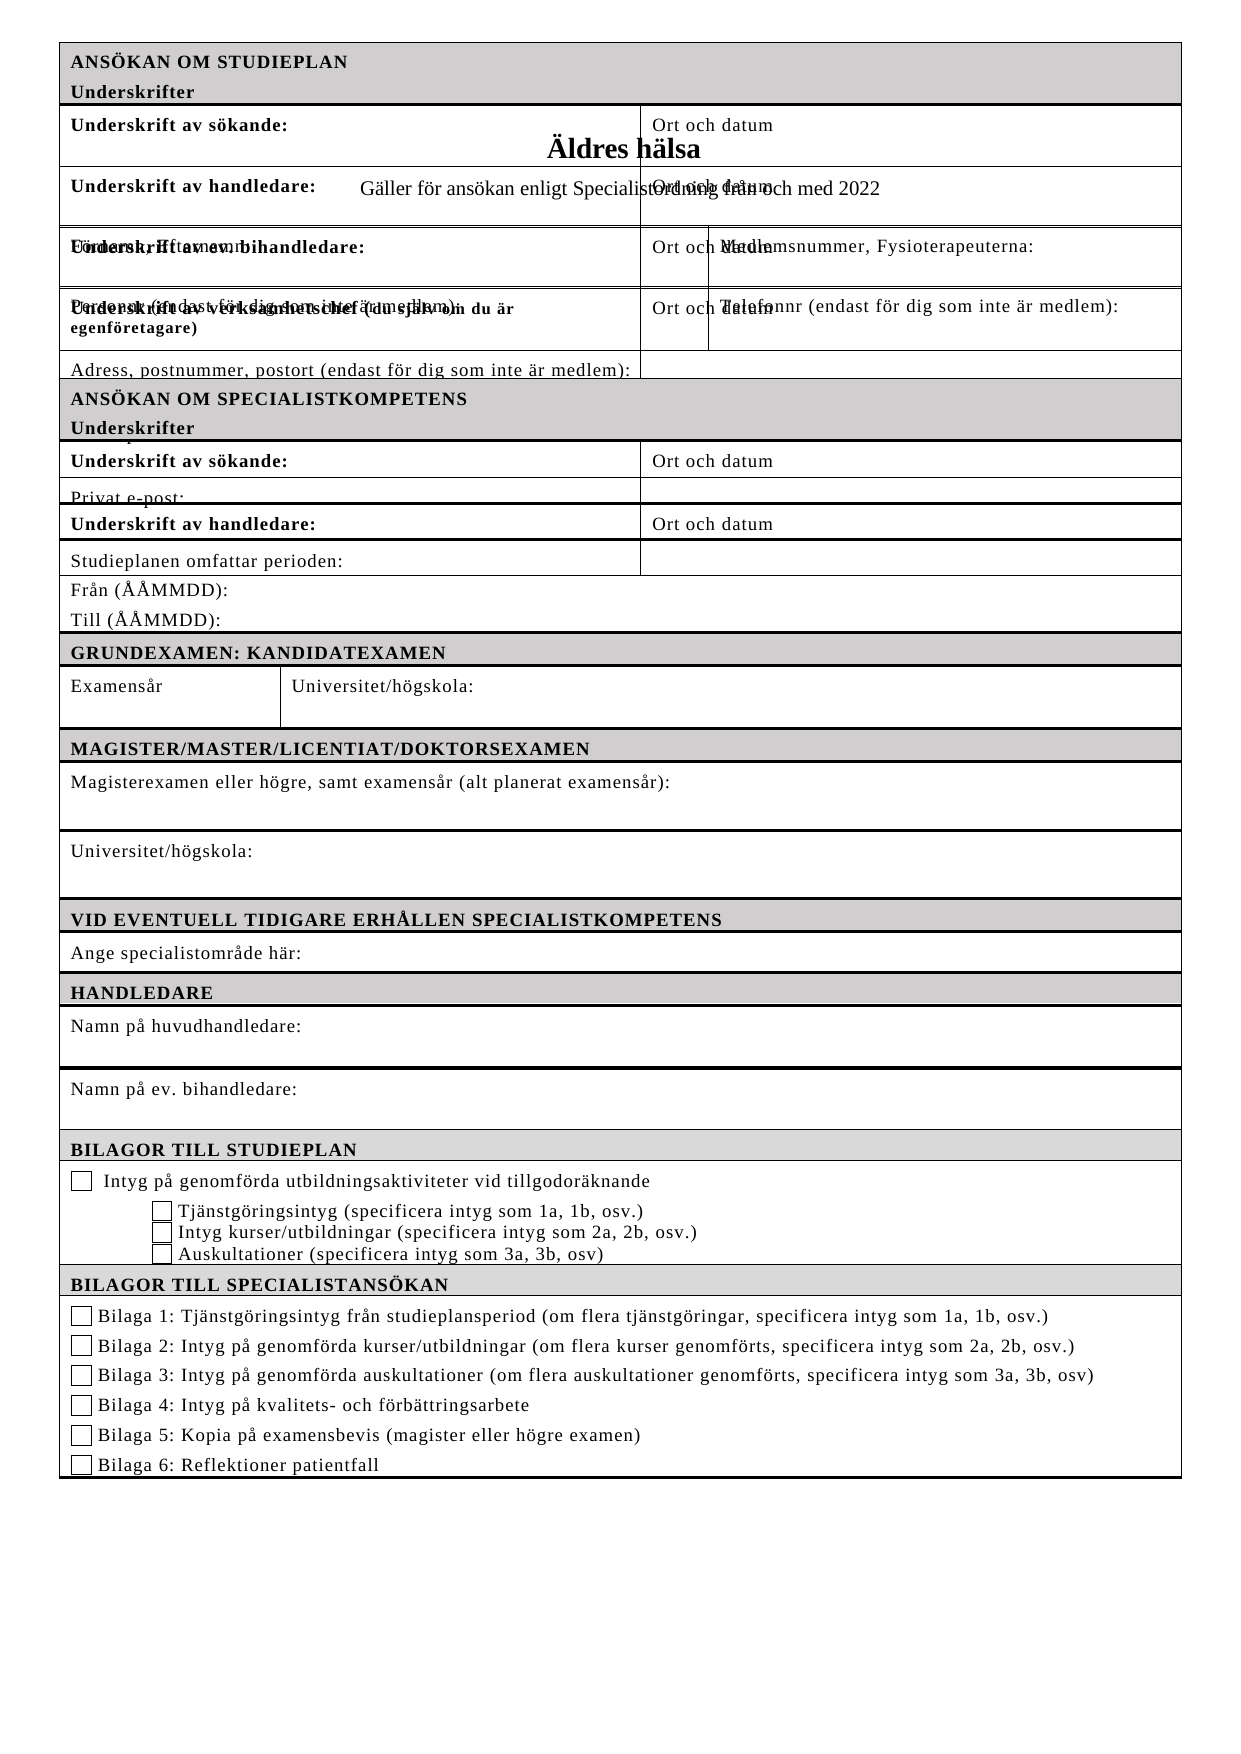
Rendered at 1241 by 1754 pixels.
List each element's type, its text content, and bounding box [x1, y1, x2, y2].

table_cell Underskrift av ev. bihandledare: [60, 228, 640, 287]
table_cell ANSÖKAN OM SPECIALISTKOMPETENS Underskrifter [60, 379, 1181, 439]
table_cell Underskrift av verksamhetschef (du själv om du är egenföretagare) [60, 289, 640, 378]
table_cell Bilaga 1: Tjänstgöringsintyg från studieplansperiod (om flera tjänstgöringar, specificera intyg som 1a, 1b, osv.) Bilaga 2: Intyg på genomförda kurser/utbildningar (om flera kurser genomförts, specificera intyg som 2a, 2b, osv.) Bilaga 3: Intyg på genomförda auskultationer (om flera auskultationer genomförts, specificera intyg som 3a, 3b, osv) Bilaga 4: Intyg på kvalitets- och förbättringsarbete Bilaga 5: Kopia på examensbevis (magister eller högre examen) Bilaga 6: Reflektioner patientfall [60, 1296, 1181, 1476]
table_cell BILAGOR TILL STUDIEPLAN [60, 1130, 1181, 1160]
table_cell Underskrift av sökande: [60, 442, 640, 502]
table_cell Namn på huvudhandledare: [60, 1007, 1181, 1066]
table_cell Studieplanen omfattar perioden: Från (ÅÅMMDD): Till (ÅÅMMDD): [60, 576, 1181, 631]
table_cell Ort och datum [641, 289, 1181, 378]
table_cell GRUNDEXAMEN: KANDIDATEXAMEN [60, 634, 1181, 664]
table_cell Underskrift av sökande: [60, 106, 640, 166]
table_cell Underskrift av handledare: [60, 167, 640, 227]
table_cell Ort och datum [641, 167, 1181, 227]
table_cell Universitet/högskola: [60, 832, 1181, 897]
table_cell Examensår [60, 667, 280, 727]
table_cell Namn på ev. bihandledare: [60, 1070, 1181, 1129]
table_cell Ort och datum [641, 106, 1181, 166]
table_cell VID EVENTUELL TIDIGARE ERHÅLLEN SPECIALISTKOMPETENS [60, 900, 1181, 930]
table_cell Underskrift av handledare: [60, 505, 640, 575]
table_cell MAGISTER/MASTER/LICENTIAT/DOKTORSEXAMEN [60, 730, 1181, 760]
table_cell HANDLEDARE [60, 974, 1181, 1003]
table_cell Magisterexamen eller högre, samt examensår (alt planerat examensår): [60, 763, 1181, 828]
table_cell Ange specialistområde här: [60, 933, 1181, 971]
table_header ANSÖKAN OM STUDIEPLAN Underskrifter [60, 43, 1181, 103]
table_cell Universitet/högskola: [281, 667, 1181, 727]
table_cell Ort och datum [641, 228, 1181, 287]
table_cell Ort och datum [641, 505, 1181, 575]
table_cell Ort och datum [641, 442, 1181, 502]
table_cell BILAGOR TILL SPECIALISTANSÖKAN [60, 1265, 1181, 1295]
table_cell Intyg på genomförda utbildningsaktiviteter vid tillgodoräknande Tjänstgöringsintyg (specificera intyg som 1a, 1b, osv.) Intyg kurser/utbildningar (specificera intyg som 2a, 2b, osv.) Auskultationer (specificera intyg som 3a, 3b, osv) [60, 1161, 1181, 1264]
